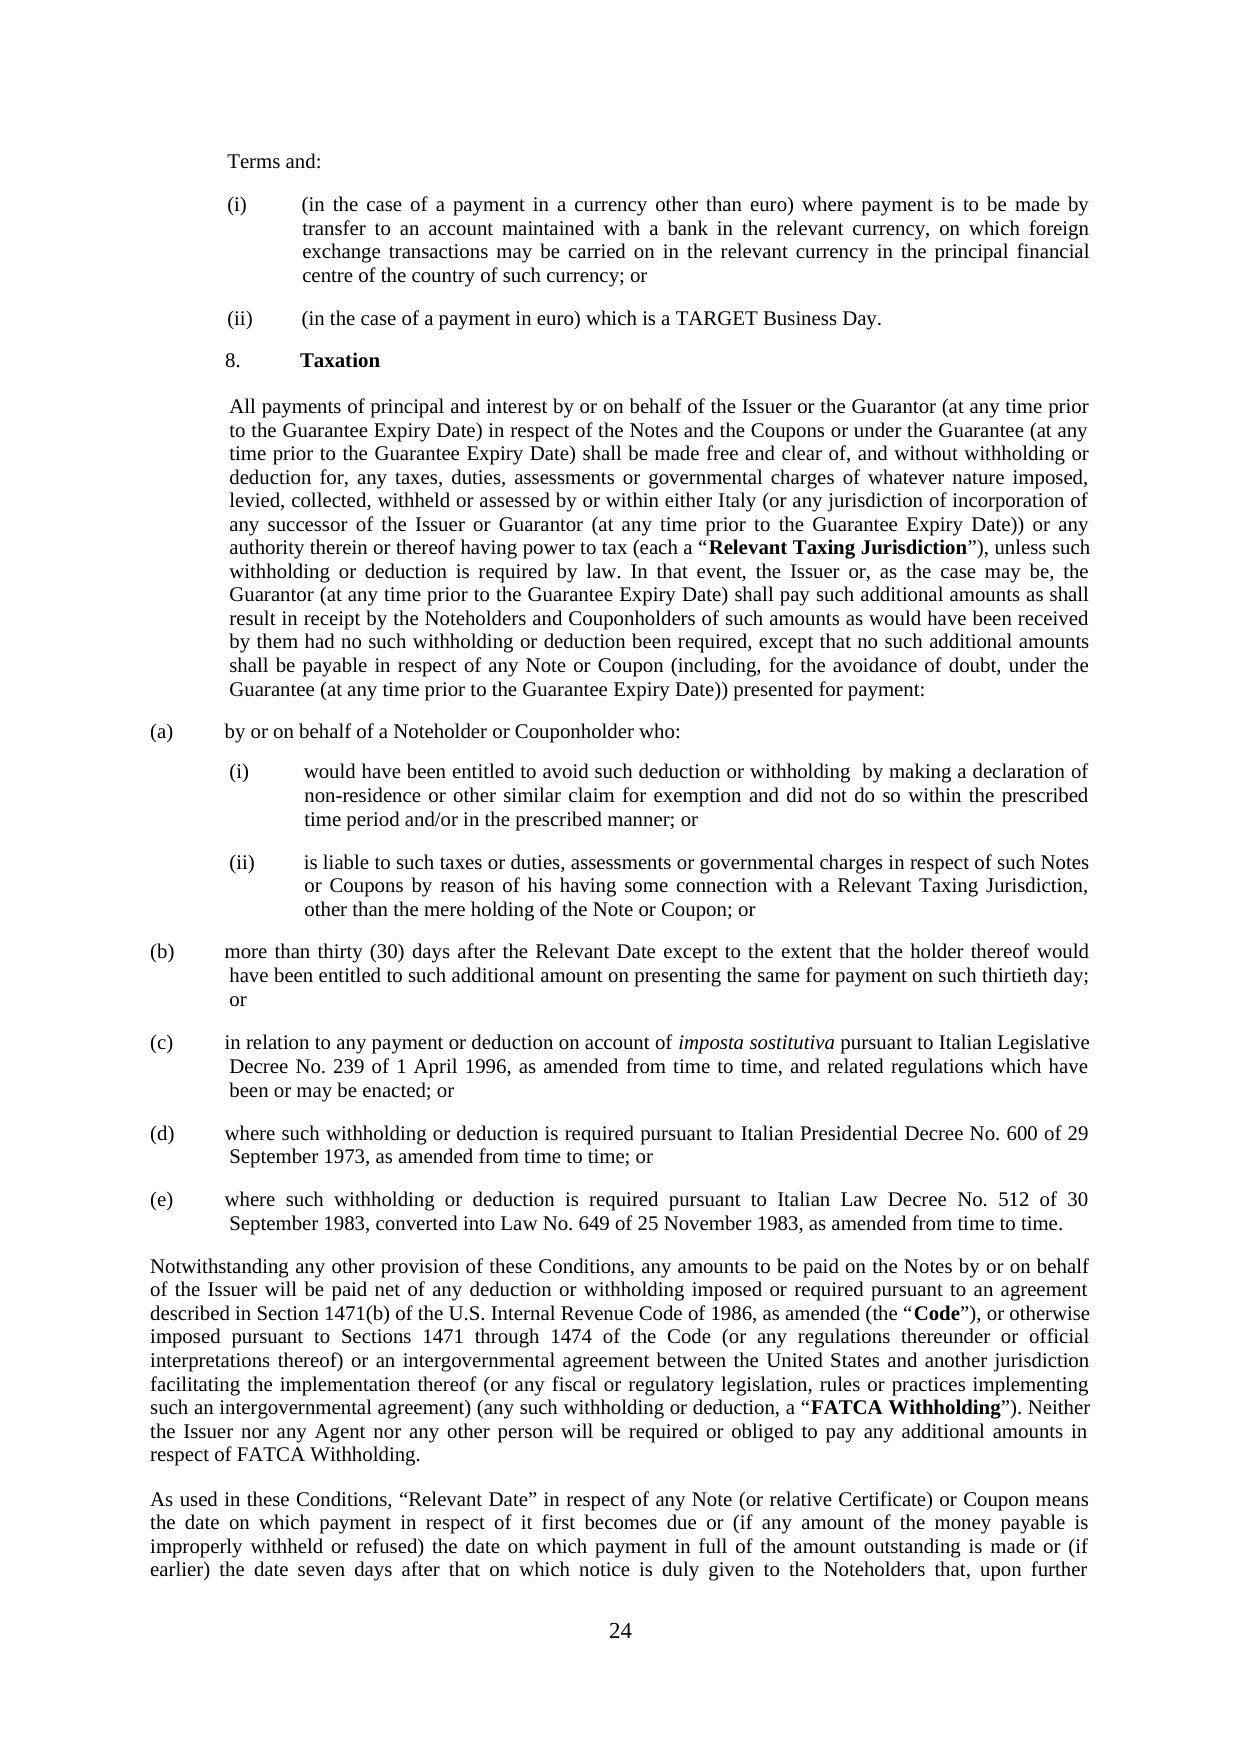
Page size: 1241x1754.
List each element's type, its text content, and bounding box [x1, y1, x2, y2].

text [227, 150, 1090, 173]
text All payments of principal and interest by or on behalf of the Issuer or the Guarantor (at any time prior to the Guarantee Expiry Date) in respect of the Notes and the Coupons or under the Guarantee (at any time prior to the Guarantee Expiry Date) shall be made free and clear of, and without withholding or deduction for, any taxes, duties, assessments or governmental charges of whatever nature imposed, levied, collected, withheld or assessed by or within either Italy (or any jurisdiction of incorporation of any successor of the Issuer or Guarantor (at any time prior to the Guarantee Expiry Date)) or any authority therein or thereof having power to tax (each a “Relevant Taxing Jurisdiction”), unless such withholding or deduction is required by law. In that event, the Issuer or, as the case may be, the Guarantor (at any time prior to the Guarantee Expiry Date) shall pay such additional amounts as shall result in receipt by the Noteholders and Couponholders of such amounts as would have been received by them had no such withholding or deduction been required, except that no such additional amounts shall be payable in respect of any Note or Coupon (including, for the avoidance of doubt, under the Guarantee (at any time prior to the Guarantee Expiry Date)) presented for payment: [229, 395, 1090, 701]
list where such withholding or deduction is required pursuant to Italian Law Decree No. 512 of 30 September 1983, converted into Law No. 649 of 25 November 1983, as amended from time to time. [150, 1187, 1090, 1235]
list where such withholding or deduction is required pursuant to Italian Presidential Decree No. 600 of 29 September 1973, as amended from time to time; or [150, 1121, 1090, 1169]
subtitle Taxation [225, 351, 1090, 371]
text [150, 1487, 1090, 1581]
list more than thirty (30) days after the Relevant Date except to the extent that the holder thereof would have been entitled to such additional amount on presenting the same for payment on such thirtieth day; or [150, 939, 1090, 1011]
list by or on behalf of a Noteholder or Couponholder who: [150, 722, 1090, 743]
list (in the case of a payment in euro) which is a TARGET Business Day. [227, 309, 1090, 330]
list in relation to any payment or deduction on account of imposta sostitutiva pursuant to Italian Legislative Decree No. 239 of 1 April 1996, as amended from time to time, and related regulations which have been or may be enacted; or [150, 1030, 1090, 1102]
list would have been entitled to avoid such deduction or withholding by making a declaration of non-residence or other similar claim for exemption and did not do so within the prescribed time period and/or in the prescribed manner; or [229, 759, 1090, 831]
text Notwithstanding any other provision of these Conditions, any amounts to be paid on the Notes by or on behalf of the Issuer will be paid net of any deduction or withholding imposed or required pursuant to an agreement described in Section 1471(b) of the U.S. Internal Revenue Code of 1986, as amended (the “Code”), or otherwise imposed pursuant to Sections 1471 through 1474 of the Code (or any regulations thereunder or official interpretations thereof) or an intergovernmental agreement between the United States and another jurisdiction facilitating the implementation thereof (or any fiscal or regulatory legislation, rules or practices implementing such an intergovernmental agreement) (any such withholding or deduction, a “FATCA Withholding”). Neither the Issuer nor any Agent nor any other person will be required or obliged to pay any additional amounts in respect of FATCA Withholding. [150, 1254, 1090, 1466]
list (in the case of a payment in a currency other than euro) where payment is to be made by transfer to an account maintained with a bank in the relevant currency, on which foreign exchange transactions may be carried on in the relevant currency in the principal financial centre of the country of such currency; or [227, 192, 1090, 288]
list is liable to such taxes or duties, assessments or governmental charges in respect of such Notes or Coupons by reason of his having some connection with a Relevant Taxing Jurisdiction, other than the mere holding of the Note or Coupon; or [229, 851, 1090, 921]
